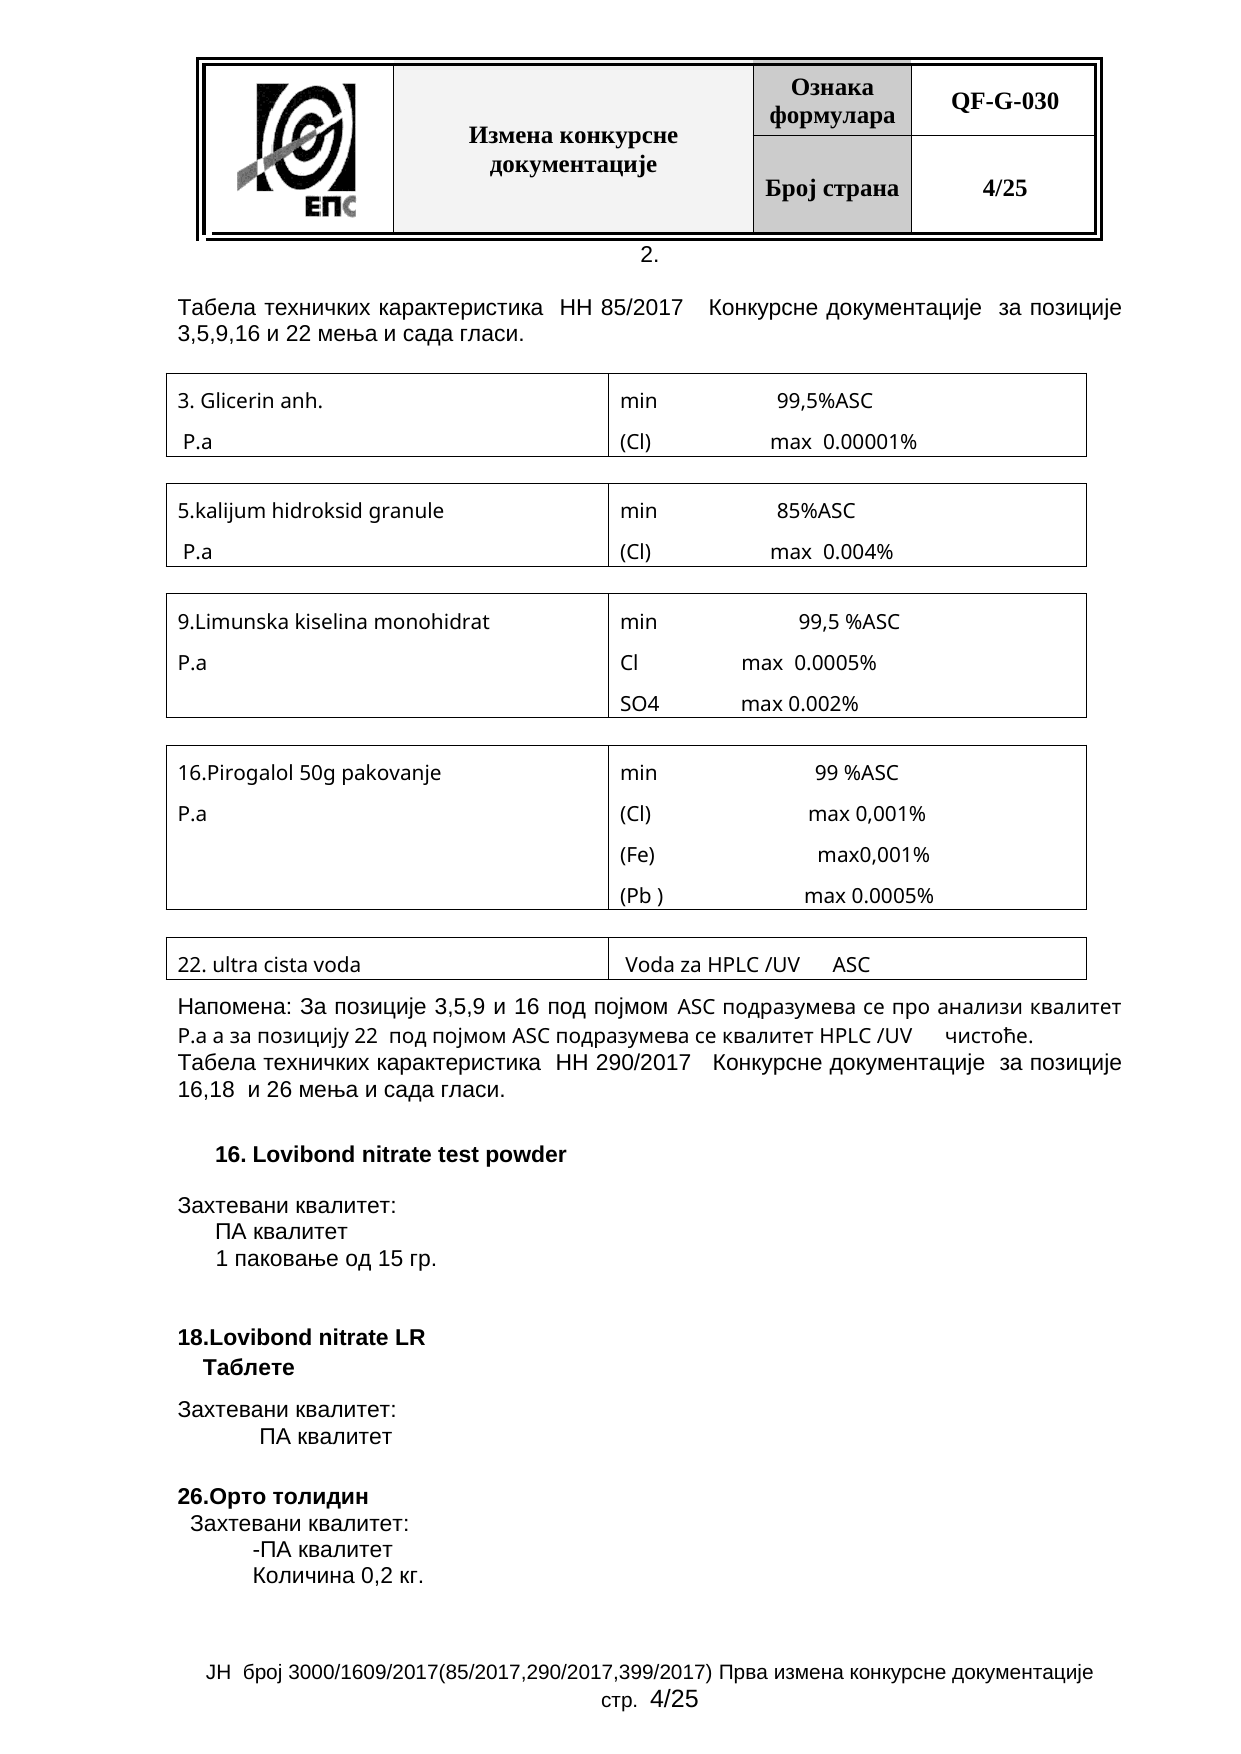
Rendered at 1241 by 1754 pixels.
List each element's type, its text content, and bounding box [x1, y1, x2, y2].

text ПА квалитет [215, 1218, 1122, 1244]
text Табела техничких карактеристика НН 290/2017 Конкурсне документације за позиције 16,18 и 26 мења и сада гласи. [177, 1049, 1122, 1102]
text Табела техничких карактеристика НН 85/2017 Конкурсне документације за позиције 3,5,9,16 и 22 мења и сада гласи. [177, 294, 1122, 346]
table_header 22. ultra cista voda [167, 938, 608, 979]
text Напомена: За позиције 3,5,9 и 16 под појмом ASC подразумева се про анализи квалитет P.a а за позицију 22 под појмом ASC подразумева се квалитет HPLC /UV чистоће. [177, 992, 1122, 1049]
table_header min 99,5 %ASC Cl max 0.0005% SO4 max 0.002% [609, 594, 1086, 717]
table_header Voda za HPLC /UV ASC [609, 938, 1086, 979]
text Захтевани квалитет: [177, 1509, 1122, 1536]
text Количина 0,2 кг. [252, 1562, 1122, 1589]
text 18.Lovibond nitrate LR [177, 1323, 1122, 1350]
table_header 3. Glicerin anh. P.a [167, 374, 608, 456]
text ПА квалитет [259, 1423, 1122, 1449]
text 26.Орто толидин [177, 1483, 1122, 1509]
table_header min 99 %ASC (Cl) max 0,001% (Fe) max0,001% (Pb ) max 0.0005% [609, 746, 1086, 909]
text -ПА квалитет [252, 1536, 1122, 1562]
text Таблете [177, 1354, 1122, 1380]
table_header min 99,5%ASC (Cl) max 0.00001% [609, 374, 1086, 456]
table_header 5.kalijum hidroksid granule P.a [167, 484, 608, 566]
table_header 16.Pirogalol 50g pakovanje P.a [167, 746, 608, 909]
text Захтевани квалитет: [177, 1192, 1122, 1218]
table_header 9.Limunska kiselina monohidrat P.a [167, 594, 608, 717]
text 2. [177, 188, 1122, 267]
text Захтевани квалитет: [177, 1396, 1122, 1423]
text 1 паковање од 15 гр. [177, 1244, 1122, 1271]
list Lovibond nitrate test powder [215, 1141, 1122, 1167]
table_header min 85%ASC (Cl) max 0.004% [609, 484, 1086, 566]
